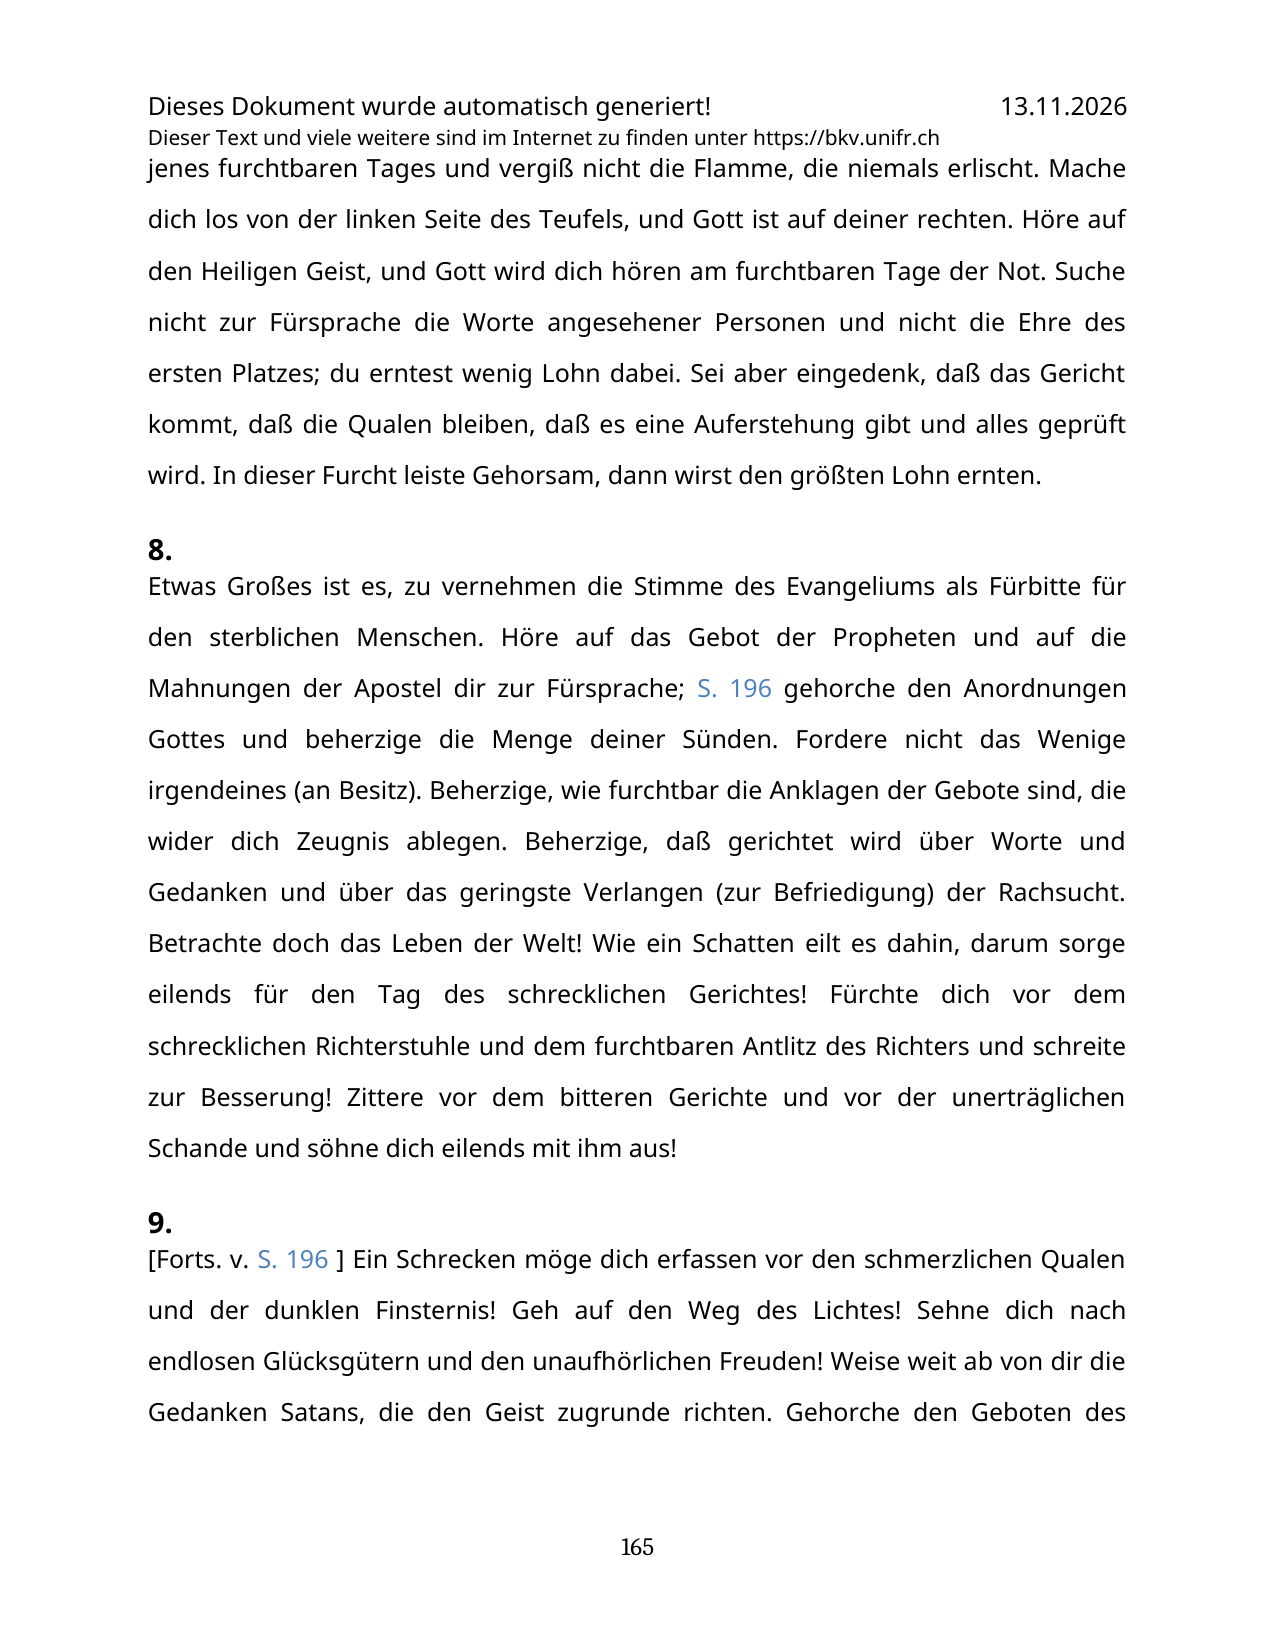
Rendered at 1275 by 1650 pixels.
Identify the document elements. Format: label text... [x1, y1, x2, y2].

subtitle 8. [148, 529, 1127, 569]
subtitle 9. [148, 1202, 1127, 1242]
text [148, 151, 1127, 491]
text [148, 1242, 1127, 1429]
text Etwas Großes ist es, zu vernehmen die Stimme des Evangeliums als Fürbitte für den sterblichen Menschen. Höre auf das Gebot der Propheten und auf die Mahnungen der Apostel dir zur Fürsprache; S. 196 gehorche den Anordnungen Gottes und beherzige die Menge deiner Sünden. Fordere nicht das Wenige irgendeines (an Besitz). Beherzige, wie furchtbar die Anklagen der Gebote sind, die wider dich Zeugnis ablegen. Beherzige, daß gerichtet wird über Worte und Gedanken und über das geringste Verlangen (zur Befriedigung) der Rachsucht. Betrachte doch das Leben der Welt! Wie ein Schatten eilt es dahin, darum sorge eilends für den Tag des schrecklichen Gerichtes! Fürchte dich vor dem schrecklichen Richterstuhle und dem furchtbaren Antlitz des Richters und schreite zur Besserung! Zittere vor dem bitteren Gerichte und vor der unerträglichen Schande und söhne dich eilends mit ihm aus! [148, 569, 1127, 1164]
